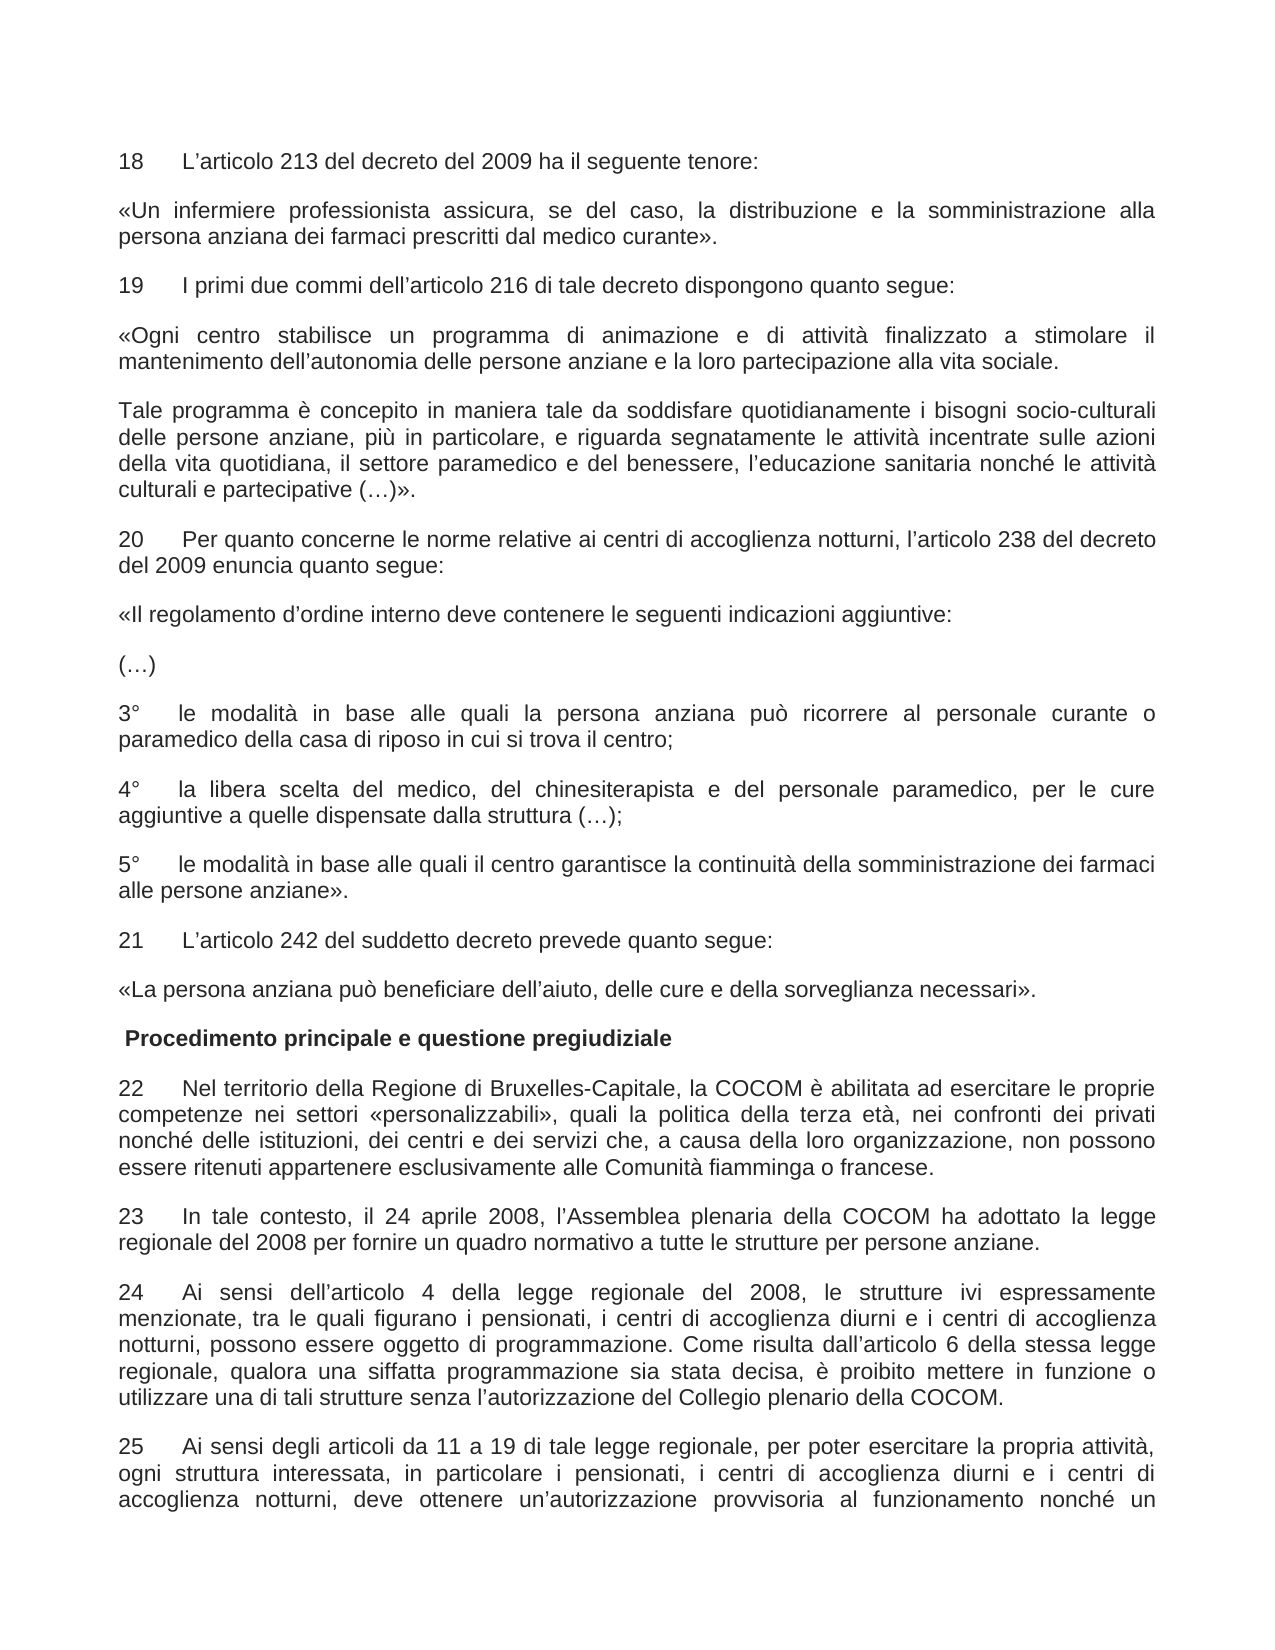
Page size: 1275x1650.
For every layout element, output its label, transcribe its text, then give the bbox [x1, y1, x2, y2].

text (…) [118, 651, 1157, 677]
text 18 L’articolo 213 del decreto del 2009 ha il seguente tenore: [118, 148, 1157, 174]
text 20 Per quanto concerne le norme relative ai centri di accoglienza notturni, l’articolo 238 del decreto del 2009 enuncia quanto segue: [118, 526, 1157, 578]
text 23 In tale contesto, il 24 aprile 2008, l’Assemblea plenaria della COCOM ha adottato la legge regionale del 2008 per fornire un quadro normativo a tutte le strutture per persone anziane. [118, 1203, 1157, 1256]
text Procedimento principale e questione pregiudiziale [118, 1025, 1157, 1052]
text «Un infermiere professionista assicura, se del caso, la distribuzione e la somministrazione alla persona anziana dei farmaci prescritti dal medico curante». [118, 197, 1157, 249]
text 24 Ai sensi dell’articolo 4 della legge regionale del 2008, le strutture ivi espressamente menzionate, tra le quali figurano i pensionati, i centri di accoglienza diurni e i centri di accoglienza notturni, possono essere oggetto di programmazione. Come risulta dall’articolo 6 della stessa legge regionale, qualora una siffatta programmazione sia stata decisa, è proibito mettere in funzione o utilizzare una di tali strutture senza l’autorizzazione del Collegio plenario della COCOM. [118, 1278, 1157, 1410]
text 5° le modalità in base alle quali il centro garantisce la continuità della somministrazione dei farmaci alle persone anziane». [118, 851, 1157, 904]
text «Il regolamento d’ordine interno deve contenere le seguenti indicazioni aggiuntive: [118, 601, 1157, 628]
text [118, 1433, 1157, 1512]
text Tale programma è concepito in maniera tale da soddisfare quotidianamente i bisogni socio-culturali delle persone anziane, più in particolare, e riguarda segnatamente le attività incentrate sulle azioni della vita quotidiana, il settore paramedico e del benessere, l’educazione sanitaria nonché le attività culturali e partecipative (…)». [118, 397, 1157, 503]
text «La persona anziana può beneficiare dell’aiuto, delle cure e della sorveglianza necessari». [118, 976, 1157, 1002]
text 19 I primi due commi dell’articolo 216 di tale decreto dispongono quanto segue: [118, 272, 1157, 299]
text 21 L’articolo 242 del suddetto decreto prevede quanto segue: [118, 927, 1157, 953]
text 22 Nel territorio della Regione di Bruxelles-Capitale, la COCOM è abilitata ad esercitare le proprie competenze nei settori «personalizzabili», quali la politica della terza età, nei confronti dei privati nonché delle istituzioni, dei centri e dei servizi che, a causa della loro organizzazione, non possono essere ritenuti appartenere esclusivamente alle Comunità fiamminga o francese. [118, 1074, 1157, 1180]
text «Ogni centro stabilisce un programma di animazione e di attività finalizzato a stimolare il mantenimento dell’autonomia delle persone anziane e la loro partecipazione alla vita sociale. [118, 322, 1157, 374]
text 4° la libera scelta del medico, del chinesiterapista e del personale paramedico, per le cure aggiuntive a quelle dispensate dalla struttura (…); [118, 776, 1157, 828]
text 3° le modalità in base alle quali la persona anziana può ricorrere al personale curante o paramedico della casa di riposo in cui si trova il centro; [118, 700, 1157, 753]
